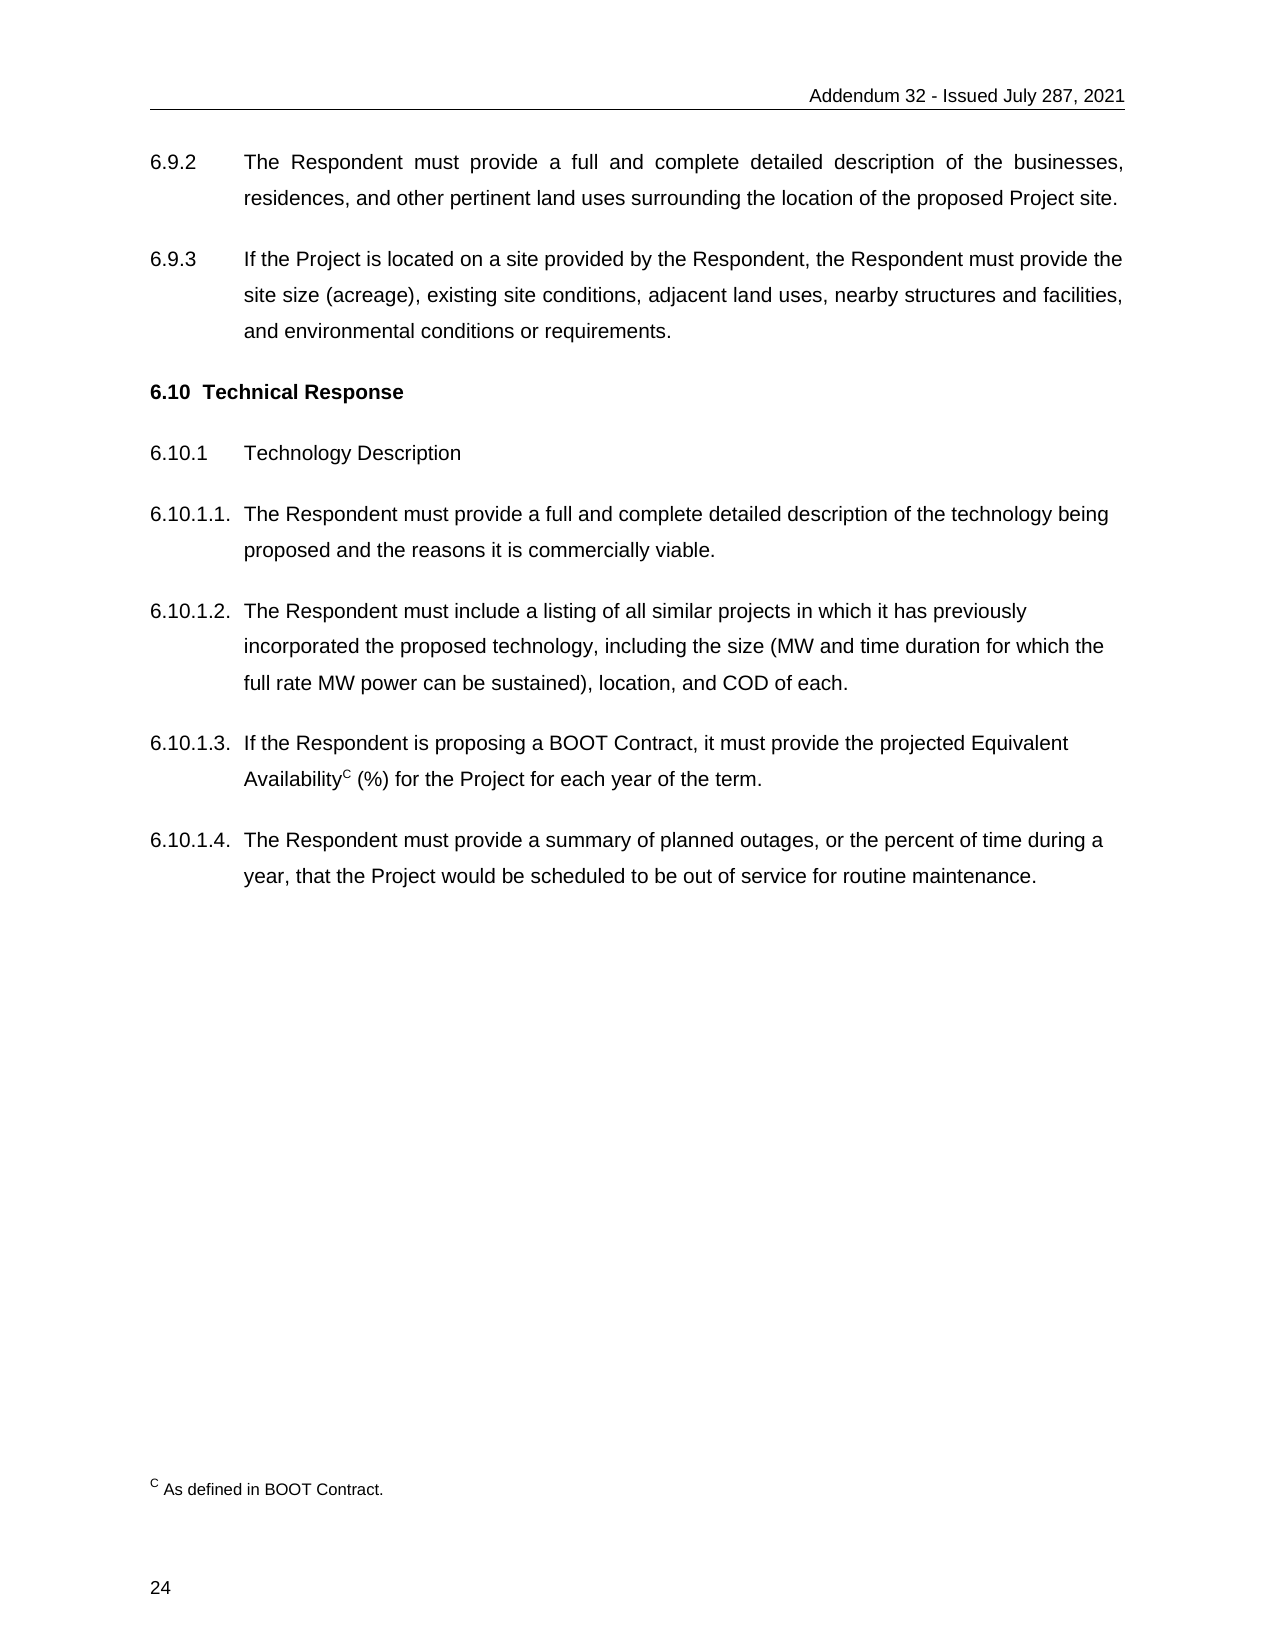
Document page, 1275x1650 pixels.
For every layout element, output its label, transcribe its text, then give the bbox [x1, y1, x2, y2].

subtitle The Respondent must provide a full and complete detailed description of the technology being proposed and the reasons it is commercially viable. [150, 502, 1125, 561]
subtitle If the Project is located on a site provided by the Respondent, the Respondent must provide the site size (acreage), existing site conditions, adjacent land uses, nearby structures and facilities, and environmental conditions or requirements. [150, 247, 1125, 343]
subtitle The Respondent must provide a summary of planned outages, or the percent of time during a year, that the Project would be scheduled to be out of service for routine maintenance. [150, 828, 1125, 888]
subtitle Technical Response [150, 380, 1125, 404]
subtitle Technology Description [150, 441, 1125, 464]
subtitle If the Respondent is proposing a BOOT Contract, it must provide the projected Equivalent Availability (%) for the Project for each year of the term. [150, 731, 1125, 791]
subtitle The Respondent must include a listing of all similar projects in which it has previously incorporated the proposed technology, including the size (MW and time duration for which the full rate MW power can be sustained), location, and COD of each. [150, 598, 1125, 694]
subtitle The Respondent must provide a full and complete detailed description of the businesses, residences, and other pertinent land uses surrounding the location of the proposed Project site. [150, 150, 1125, 210]
